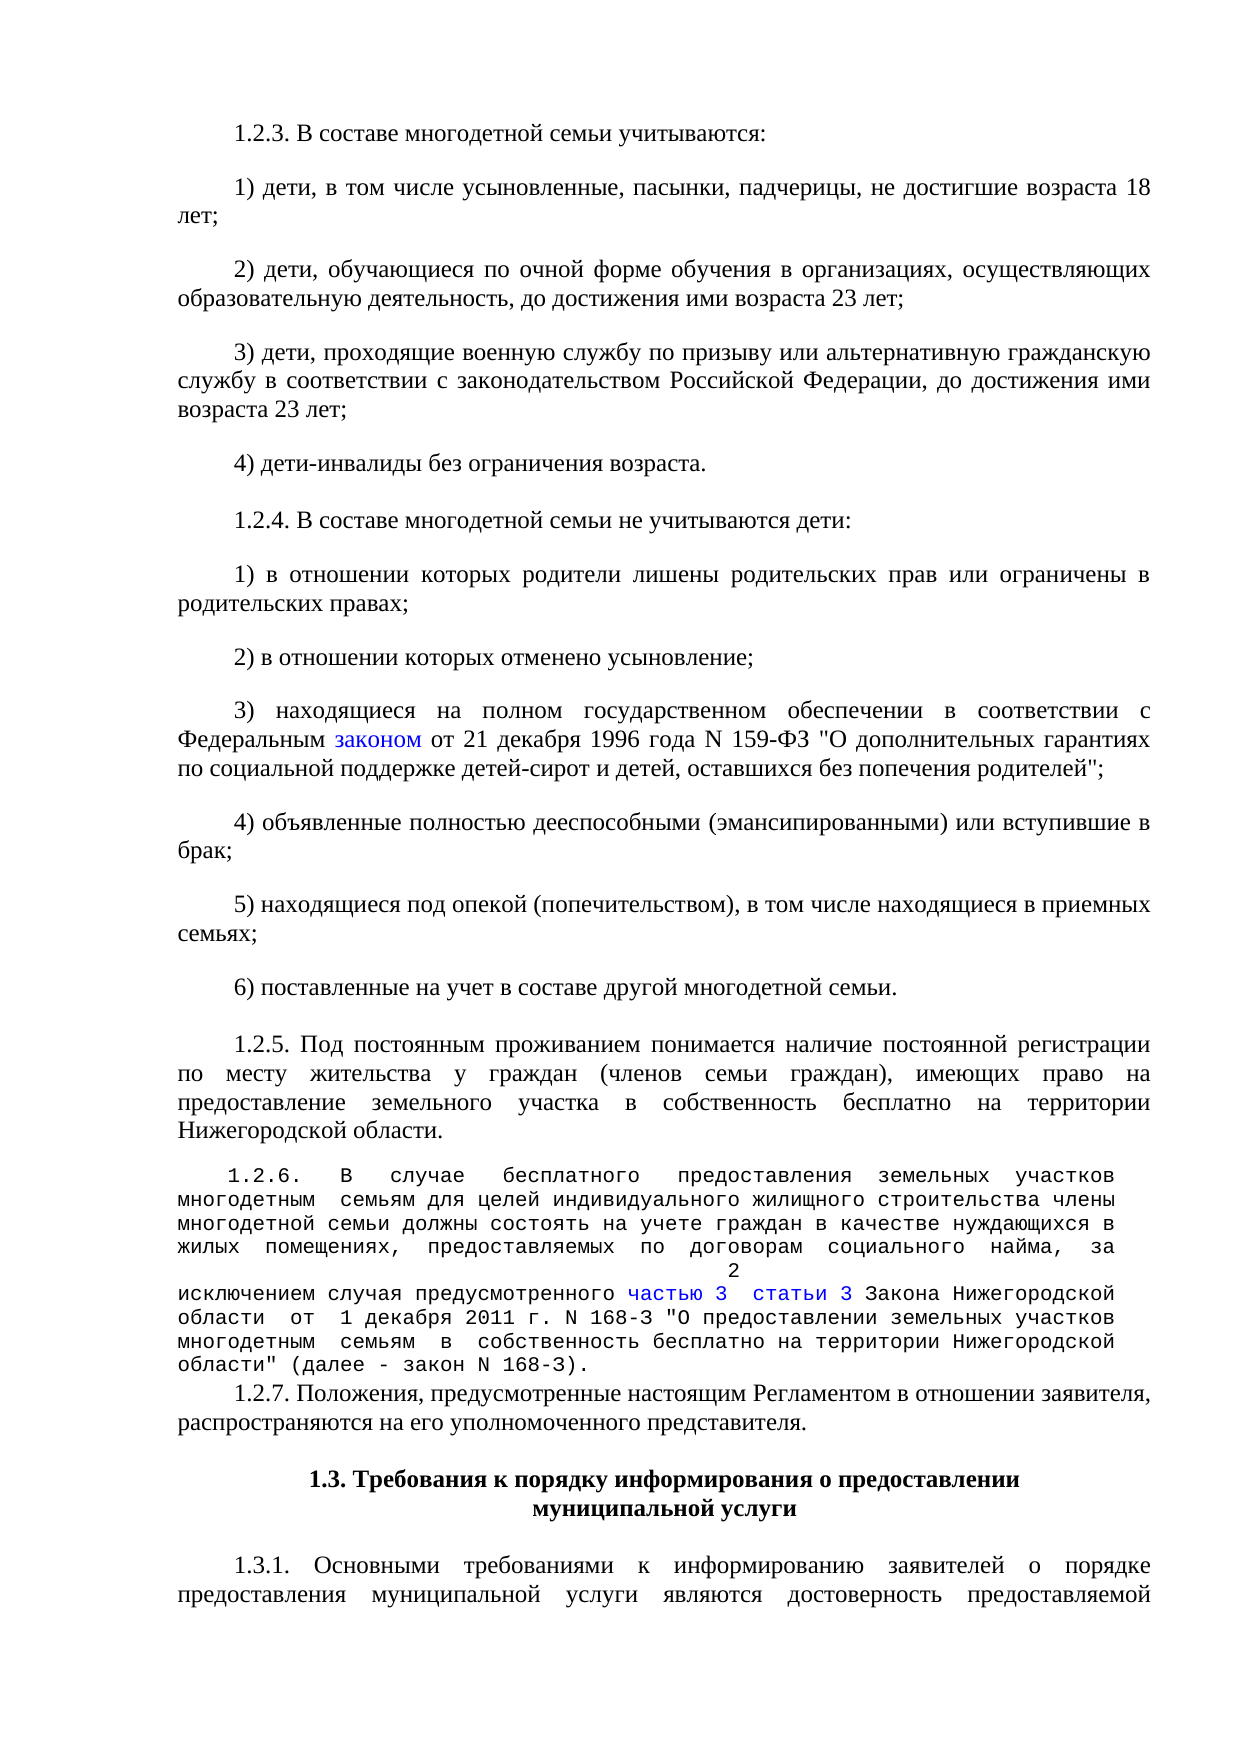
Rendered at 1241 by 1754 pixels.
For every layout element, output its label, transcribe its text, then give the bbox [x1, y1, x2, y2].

text 1.2.5. Под постоянным проживанием понимается наличие постоянной регистрации по месту жительства у граждан (членов семьи граждан), имеющих право на предоставление земельного участка в собственность бесплатно на территории Нижегородской области. [177, 1029, 1152, 1144]
text 6) поставленные на учет в составе другой многодетной семьи. [177, 972, 1152, 1001]
text 3) дети, проходящие военную службу по призыву или альтернативную гражданскую службу в соответствии с законодательством Российской Федерации, до достижения ими возраста 23 лет; [177, 337, 1152, 423]
text 1) дети, в том числе усыновленные, пасынки, падчерицы, не достигшие возраста 18 лет; [177, 172, 1152, 229]
text многодетной семьи должны состоять на учете граждан в качестве нуждающихся в [177, 1212, 1152, 1236]
text многодетным семьям в собственность бесплатно на территории Нижегородской [177, 1331, 1152, 1354]
text 2) в отношении которых отменено усыновление; [177, 642, 1152, 671]
text 1.2.3. В составе многодетной семьи учитываются: [177, 118, 1152, 147]
text многодетным семьям для целей индивидуального жилищного строительства члены [177, 1189, 1152, 1212]
text области от 1 декабря 2011 г. N 168-З "О предоставлении земельных участков [177, 1307, 1152, 1331]
text 1.2.6. В случае бесплатного предоставления земельных участков [177, 1165, 1152, 1189]
text 4) объявленные полностью дееспособными (эмансипированными) или вступившие в брак; [177, 807, 1152, 864]
text 1.2.7. Положения, предусмотренные настоящим Регламентом в отношении заявителя, распространяются на его уполномоченного представителя. [177, 1378, 1152, 1436]
title 1.3. Требования к порядку информирования о предоставлении [177, 1464, 1152, 1493]
text 2) дети, обучающиеся по очной форме обучения в организациях, осуществляющих образовательную деятельность, до достижения ими возраста 23 лет; [177, 254, 1152, 312]
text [177, 1551, 1152, 1608]
text исключением случая предусмотренного частью 3 статьи 3 Закона Нижегородской [177, 1283, 1152, 1307]
text 5) находящиеся под опекой (попечительством), в том числе находящиеся в приемных семьях; [177, 889, 1152, 947]
text области" (далее - закон N 168-З). [177, 1354, 1152, 1378]
text жилых помещениях, предоставляемых по договорам социального найма, за [177, 1236, 1152, 1260]
text 1.2.4. В составе многодетной семьи не учитываются дети: [177, 506, 1152, 534]
text 4) дети-инвалиды без ограничения возраста. [177, 448, 1152, 477]
text 1) в отношении которых родители лишены родительских прав или ограничены в родительских правах; [177, 559, 1152, 617]
title муниципальной услуги [177, 1493, 1152, 1522]
text 2 [177, 1260, 1152, 1283]
text 3) находящиеся на полном государственном обеспечении в соответствии с Федеральным законом от 21 декабря 1996 года N 159-ФЗ "О дополнительных гарантиях по социальной поддержке детей-сирот и детей, оставшихся без попечения родителей"; [177, 696, 1152, 782]
